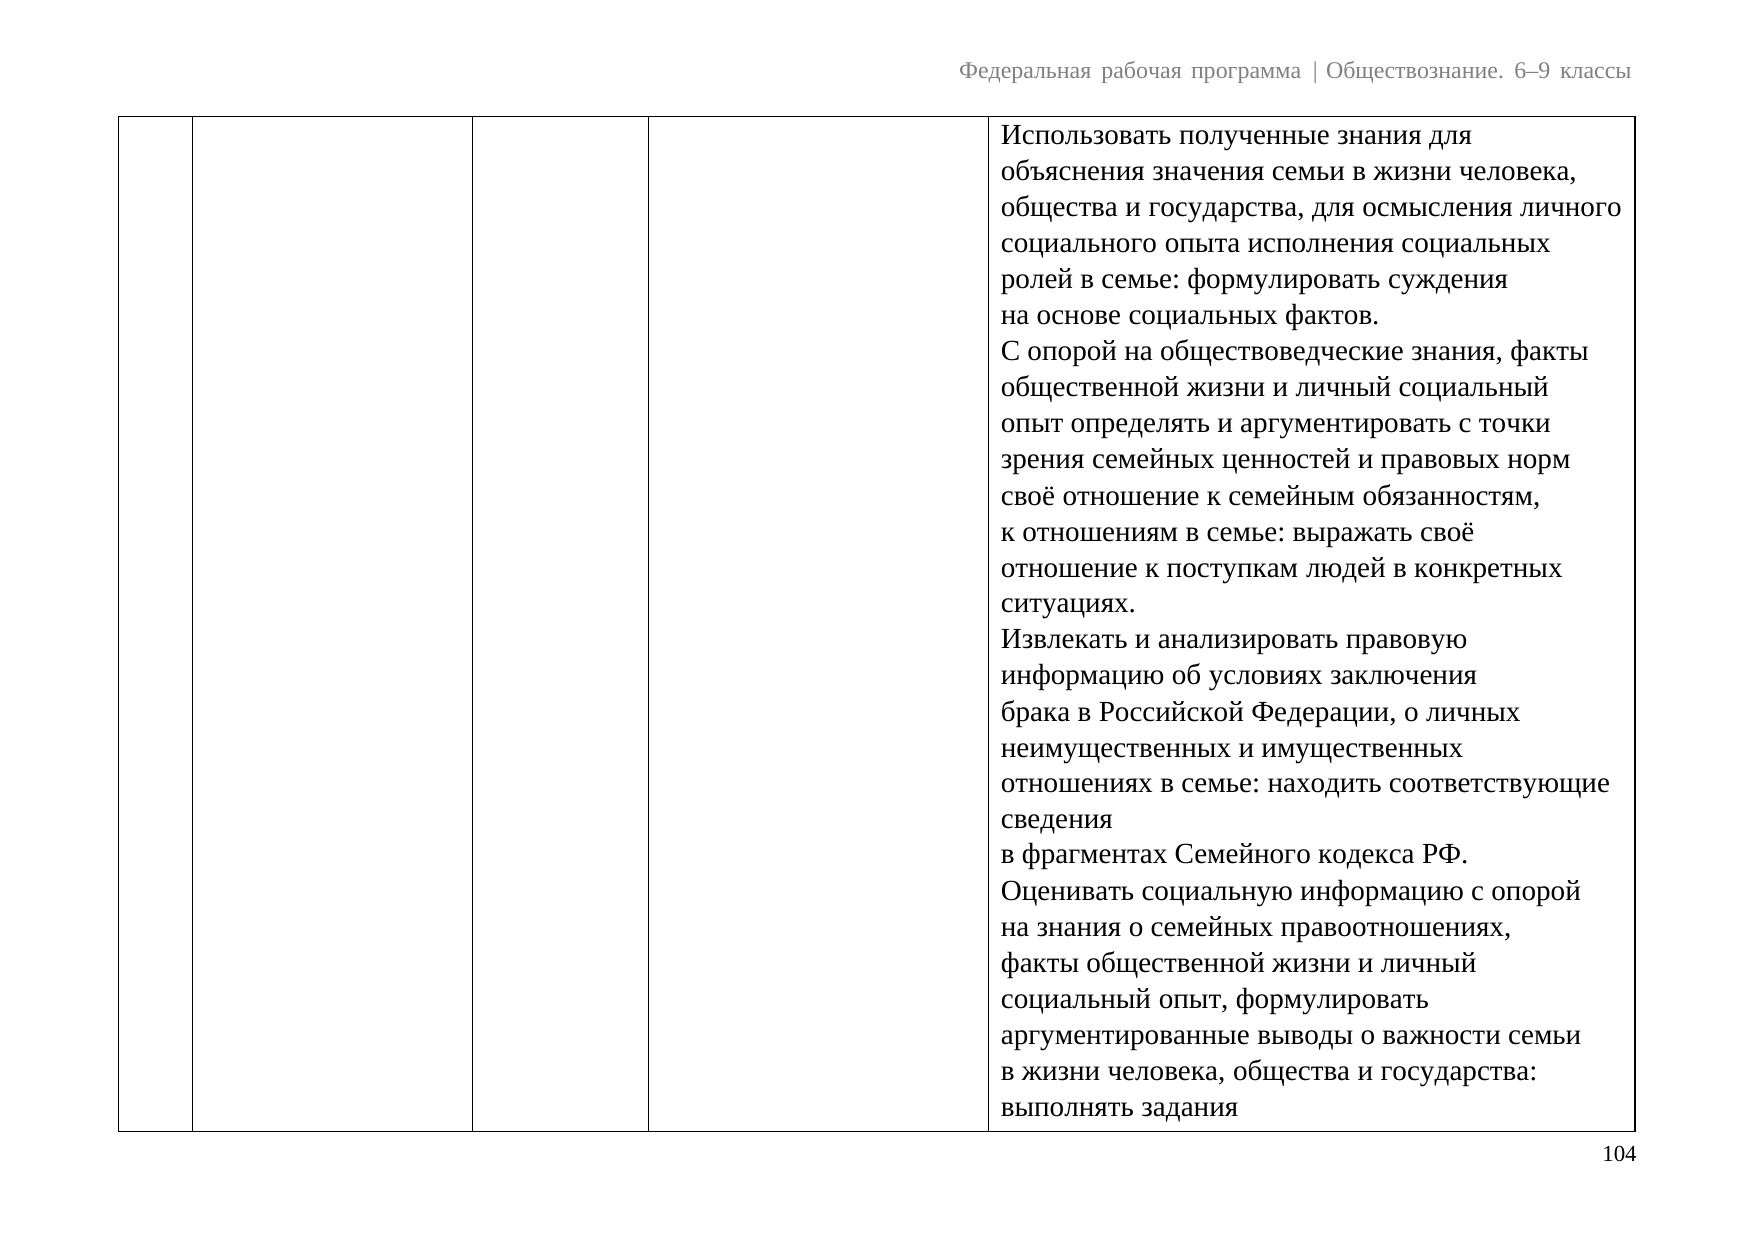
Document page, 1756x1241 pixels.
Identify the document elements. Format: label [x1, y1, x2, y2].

table_header [473, 117, 648, 1131]
table_header [193, 117, 472, 1131]
table_header [119, 117, 192, 1131]
table_header [649, 117, 988, 1131]
table_header [989, 117, 1634, 1131]
